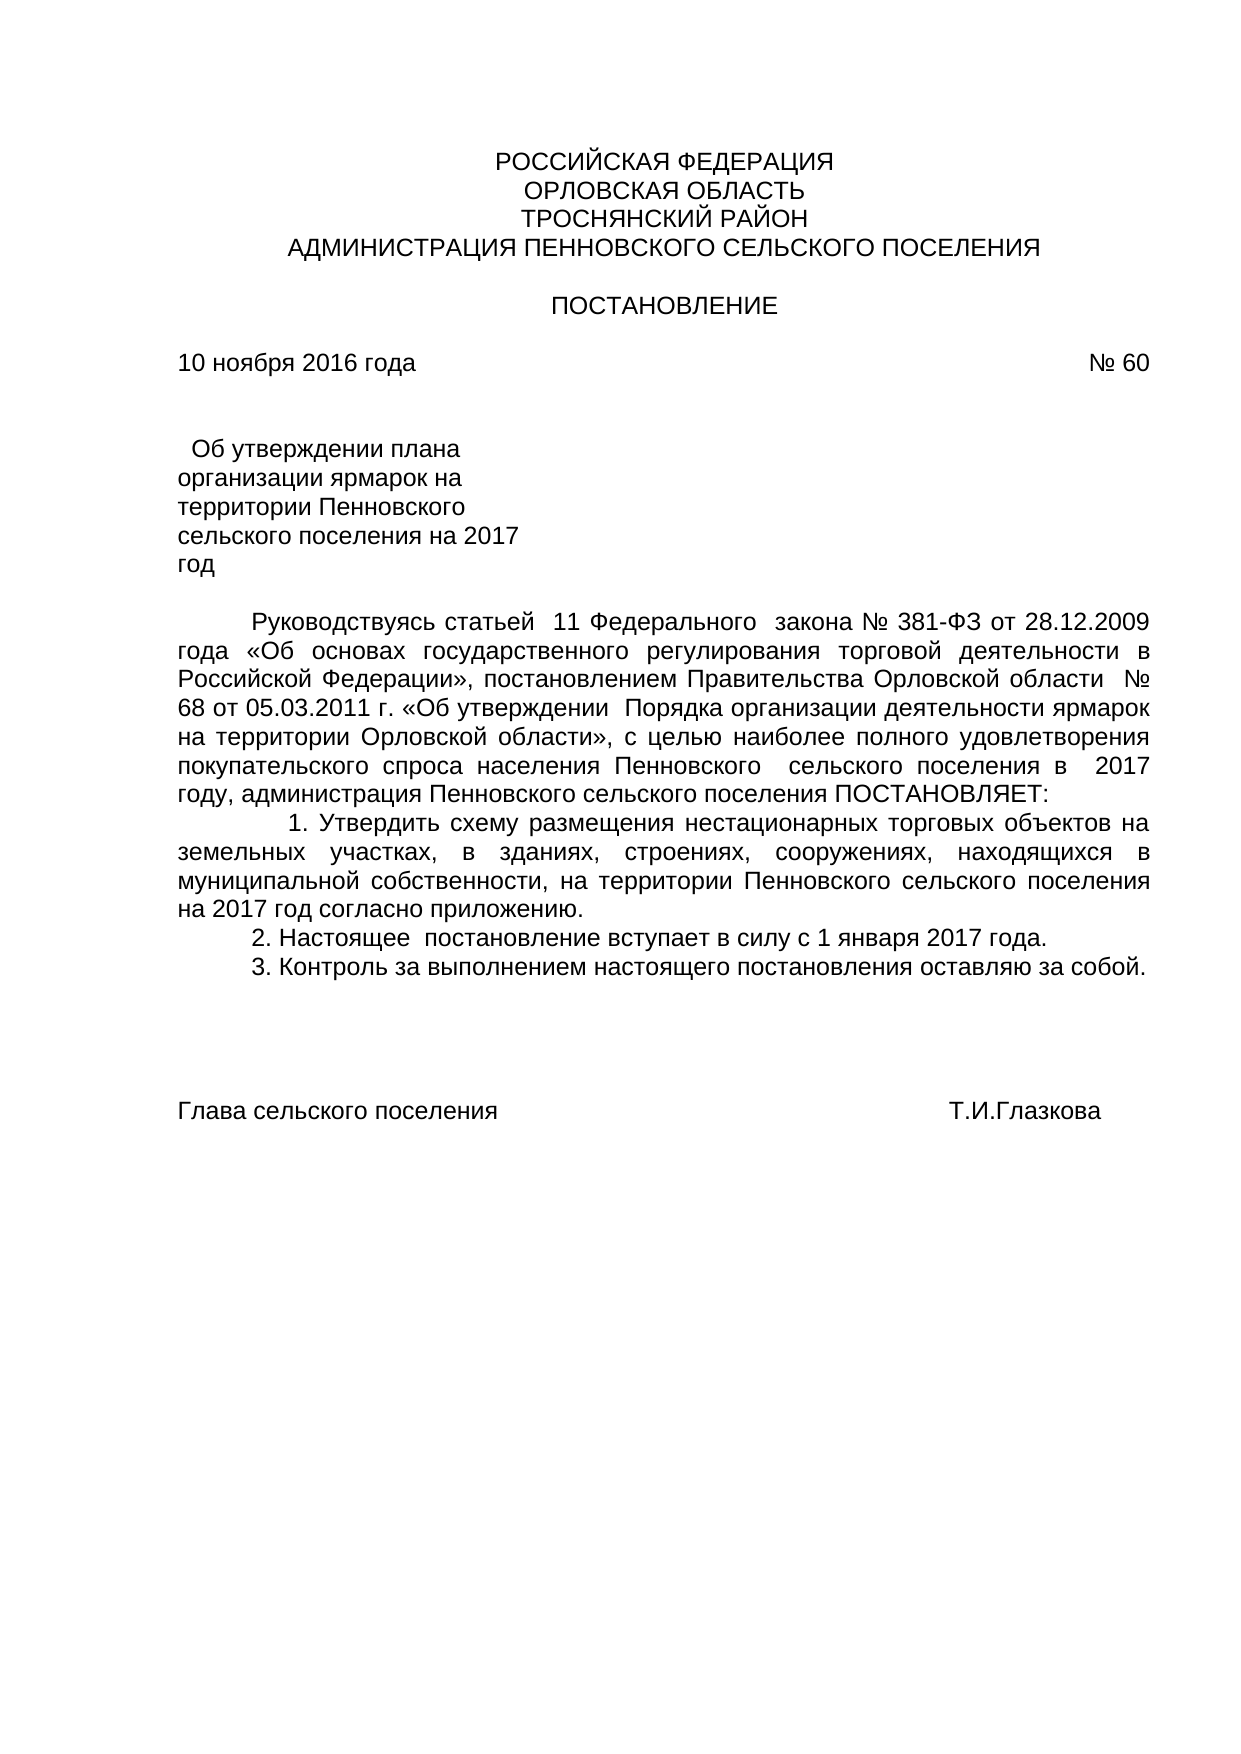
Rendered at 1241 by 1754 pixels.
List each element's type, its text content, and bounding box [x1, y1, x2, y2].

text 1. Утвердить схему размещения нестационарных торговых объектов на земельных участках, в зданиях, строениях, сооружениях, находящихся в муниципальной собственности, на территории Пенновского сельского поселения на 2017 год согласно приложению. [177, 808, 1152, 923]
text ТРОСНЯНСКИЙ РАЙОН [177, 204, 1152, 233]
text Глава сельского поселения Т.И.Глазкова [177, 1096, 1152, 1124]
text Руководствуясь статьей 11 Федерального закона № 381-ФЗ от 28.12.2009 года «Об основах государственного регулирования торговой деятельности в Российской Федерации», постановлением Правительства Орловской области № 68 от 05.03.2011 г. «Об утверждении Порядка организации деятельности ярмарок на территории Орловской области», с целью наиболее полного удовлетворения покупательского спроса населения Пенновского сельского поселения в 2017 году, администрация Пенновского сельского поселения ПОСТАНОВЛЯЕТ: [177, 607, 1152, 808]
text 2. Настоящее постановление вступает в силу с 1 января 2017 года. [177, 923, 1152, 952]
text ОРЛОВСКАЯ ОБЛАСТЬ [177, 176, 1152, 204]
text 10 ноября 2016 года № 60 [177, 348, 1152, 377]
text РОССИЙСКАЯ ФЕДЕРАЦИЯ [177, 147, 1152, 176]
text ПОСТАНОВЛЕНИЕ [177, 291, 1152, 319]
text 3. Контроль за выполнением настоящего постановления оставляю за собой. [177, 952, 1152, 981]
text Об утверждении плана [177, 434, 532, 463]
text АДМИНИСТРАЦИЯ ПЕННОВСКОГО СЕЛЬСКОГО ПОСЕЛЕНИЯ [177, 233, 1152, 262]
text организации ярмарок на [177, 463, 532, 492]
text территории Пенновского сельского поселения на 2017 год [177, 492, 532, 578]
